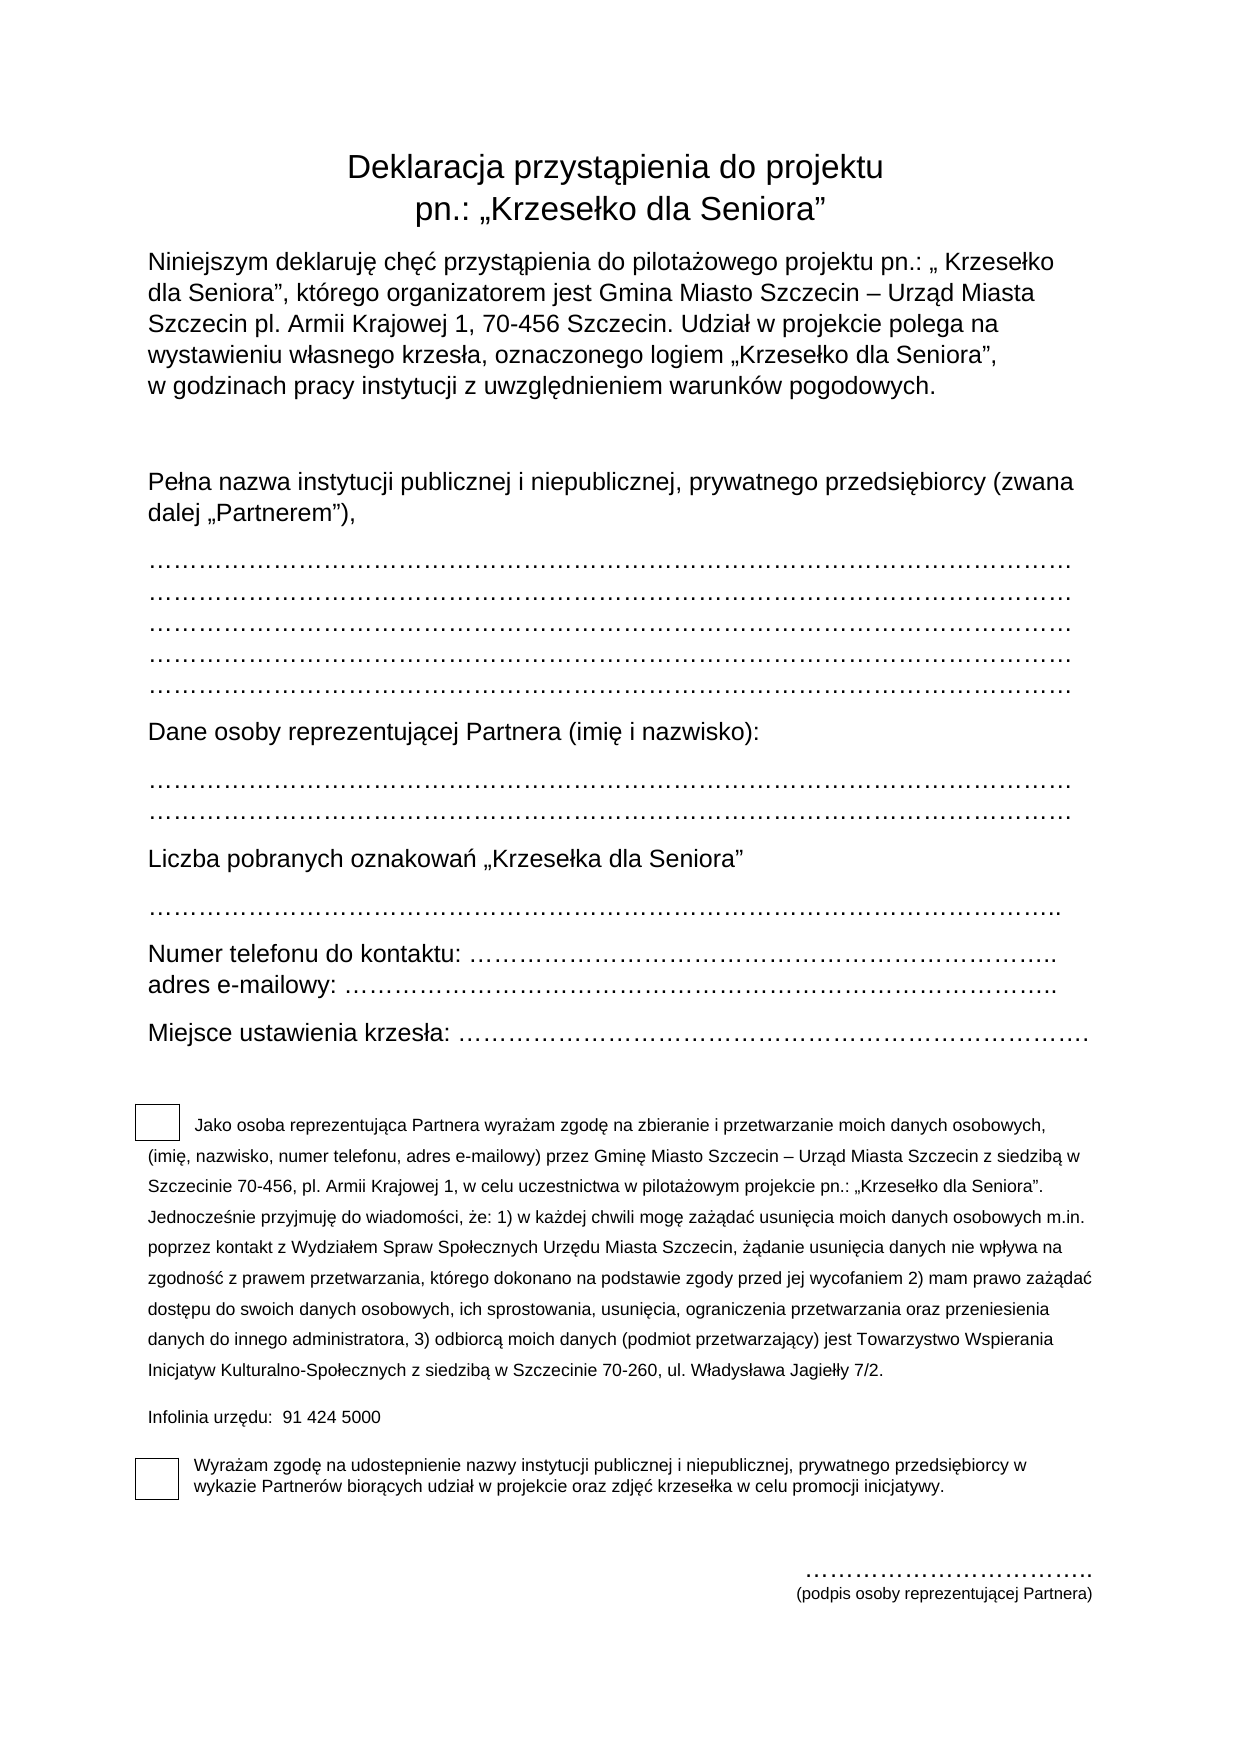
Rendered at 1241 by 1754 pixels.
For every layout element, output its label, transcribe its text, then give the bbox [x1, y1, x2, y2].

table_header [136, 1105, 179, 1140]
text Infolinia urzędu: 91 424 5000 [148, 1407, 1093, 1427]
text Deklaracja przystąpienia do projektu pn.: „Krzesełko dla Seniora” [148, 148, 1093, 227]
table_header [136, 1459, 178, 1499]
text …………………………….. (podpis osoby reprezentującej Partnera) [148, 1553, 1093, 1603]
text …………………………………………………………………………………………………………………………………………………………………………………………………………………………………………………………………………………………………………………………………………………………………………………………………………………………………………………………………………………………………………… [148, 546, 1093, 698]
text Niniejszym deklaruję chęć przystąpienia do pilotażowego projektu pn.: „ Krzesełko dla Seniora”, którego organizatorem jest Gmina Miasto Szczecin – Urząd Miasta Szczecin pl. Armii Krajowej 1, 70-456 Szczecin. Udział w projekcie polega na wystawieniu własnego krzesła, oznaczonego logiem „Krzesełko dla Seniora”, w godzinach pracy instytucji z uwzględnieniem warunków pogodowych. [148, 247, 1093, 400]
text Liczba pobranych oznakowań „Krzesełka dla Seniora” [148, 844, 1093, 873]
text Miejsce ustawienia krzesła: …………………………………………………………………. [148, 1018, 1093, 1047]
text Dane osoby reprezentującej Partnera (imię i nazwisko): [148, 717, 1093, 746]
text …………………………………………………………………………………………………………………………………………………………………………………………………… [148, 765, 1093, 825]
text Pełna nazwa instytucji publicznej i niepublicznej, prywatnego przedsiębiorcy (zwana dalej „Partnerem”), [148, 467, 1093, 527]
text ……………………………………………………………………………………………….. [148, 892, 1093, 920]
text Numer telefonu do kontaktu: …………………………………………………………….. adres e-mailowy: ………………………………………………………………………….. [148, 939, 1093, 999]
text Wyrażam zgodę na udostepnienie nazwy instytucji publicznej i niepublicznej, prywatnego przedsiębiorcy w wykazie Partnerów biorących udział w projekcie oraz zdjęć krzesełka w celu promocji inicjatywy. [148, 1454, 1093, 1497]
text Jako osoba reprezentująca Partnera wyrażam zgodę na zbieranie i przetwarzanie moich danych osobowych, (imię, nazwisko, numer telefonu, adres e-mailowy) przez Gminę Miasto Szczecin – Urząd Miasta Szczecin z siedzibą w Szczecinie 70-456, pl. Armii Krajowej 1, w celu uczestnictwa w pilotażowym projekcie pn.: „Krzesełko dla Seniora”. Jednocześnie przyjmuję do wiadomości, że: 1) w każdej chwili mogę zażądać usunięcia moich danych osobowych m.in. poprzez kontakt z Wydziałem Spraw Społecznych Urzędu Miasta Szczecin, żądanie usunięcia danych nie wpływa na zgodność z prawem przetwarzania, którego dokonano na podstawie zgody przed jej wycofaniem 2) mam prawo zażądać dostępu do swoich danych osobowych, ich sprostowania, usunięcia, ograniczenia przetwarzania oraz przeniesienia danych do innego administratora, 3) odbiorcą moich danych (podmiot przetwarzający) jest Towarzystwo Wspierania Inicjatyw Kulturalno-Społecznych z siedzibą w Szczecinie 70-260, ul. Władysława Jagiełły 7/2. [148, 1115, 1093, 1380]
